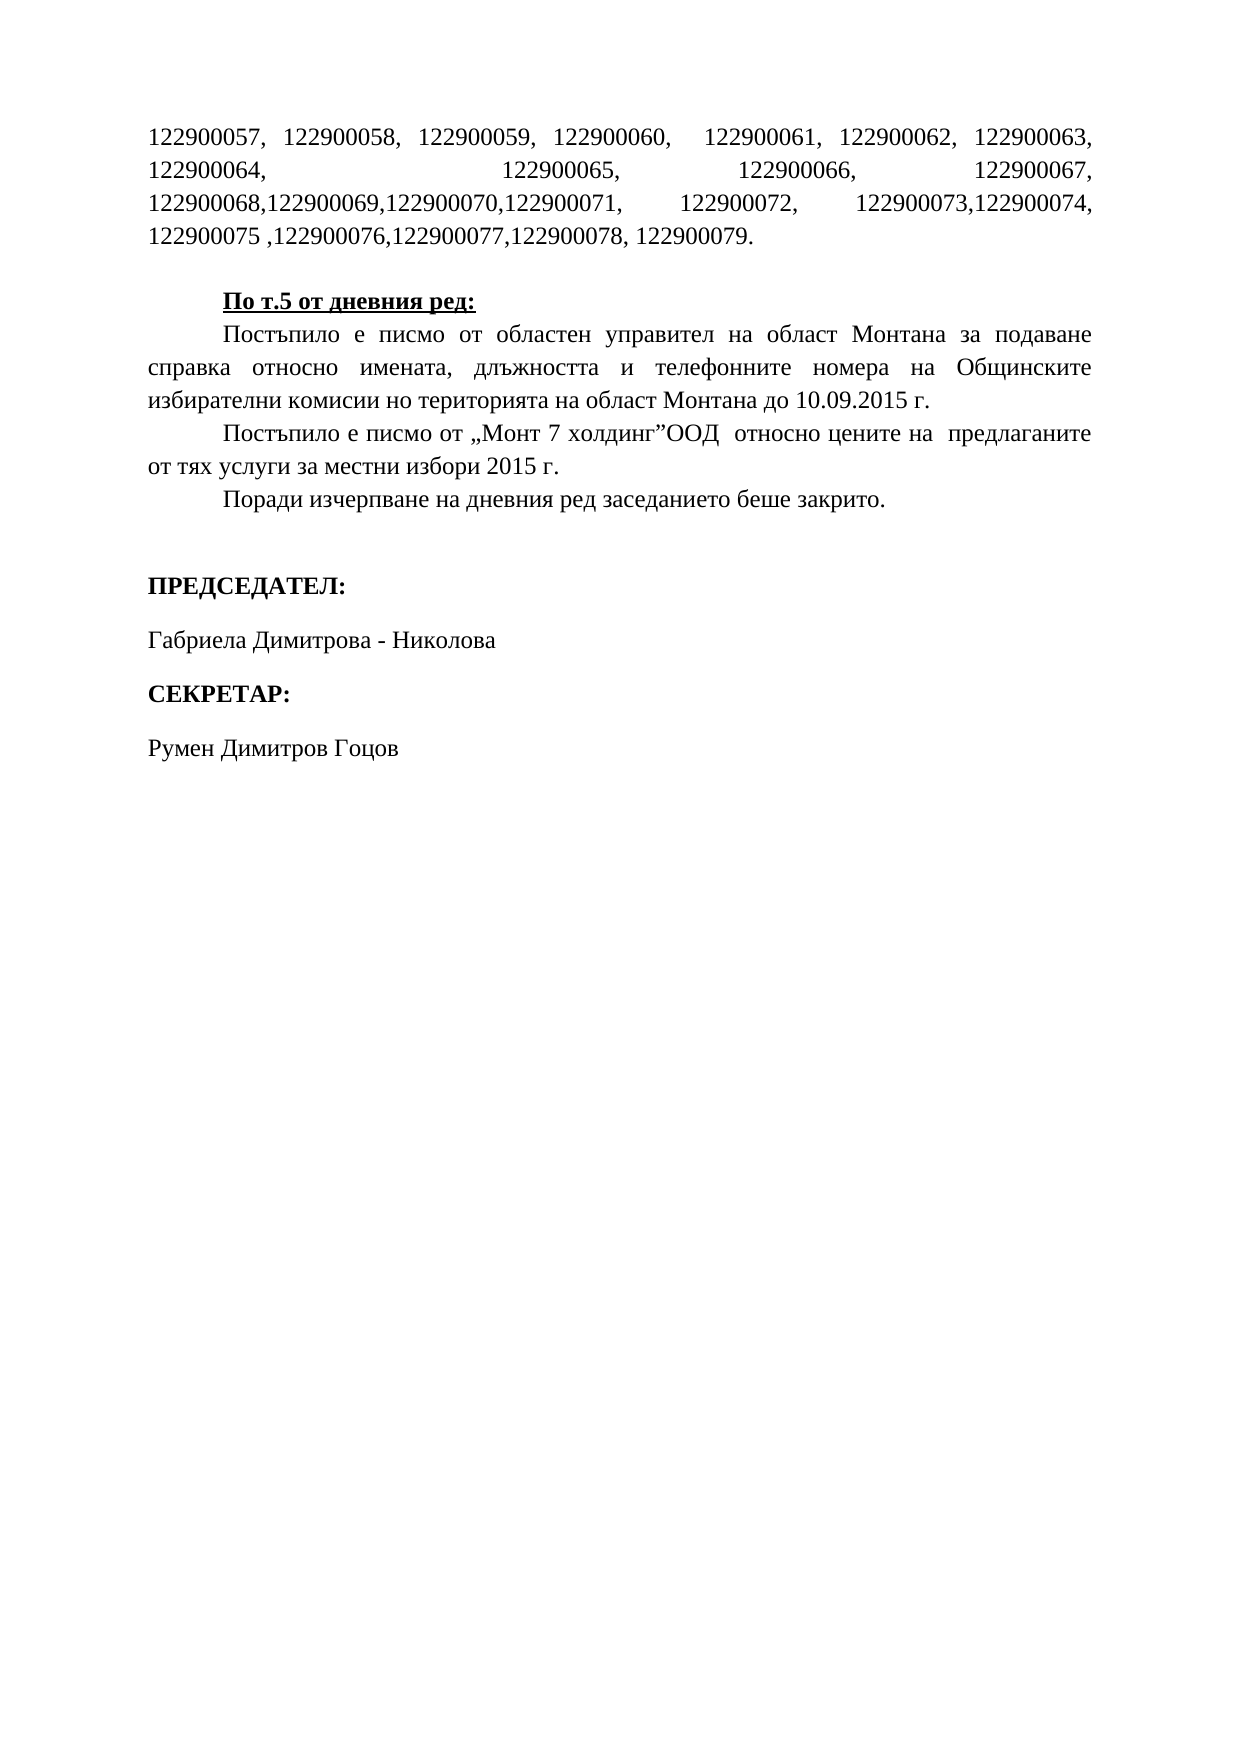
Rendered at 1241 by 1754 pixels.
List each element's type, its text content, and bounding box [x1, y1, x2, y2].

text ПРЕДСЕДАТЕЛ: [148, 571, 1093, 600]
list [148, 122, 1093, 250]
list Постъпило е писмо от „Монт 7 холдинг”ООД относно цените на предлаганите от тях услуги за местни избори 2015 г. [148, 418, 1093, 480]
text Габриела Димитрова - Николова [148, 625, 1093, 654]
text СЕКРЕТАР: [148, 679, 1093, 708]
list Поради изчерпване на дневния ред заседанието беше закрито. [148, 484, 1093, 513]
text Румен Димитров Гоцов [148, 733, 1093, 761]
list По т.5 от дневния ред: [148, 286, 1093, 315]
list Постъпило е писмо от областен управител на област Монтана за подаване справка относно имената, длъжността и телефонните номера на Общинските избирателни комисии но територията на област Монтана до 10.09.2015 г. [148, 319, 1093, 414]
